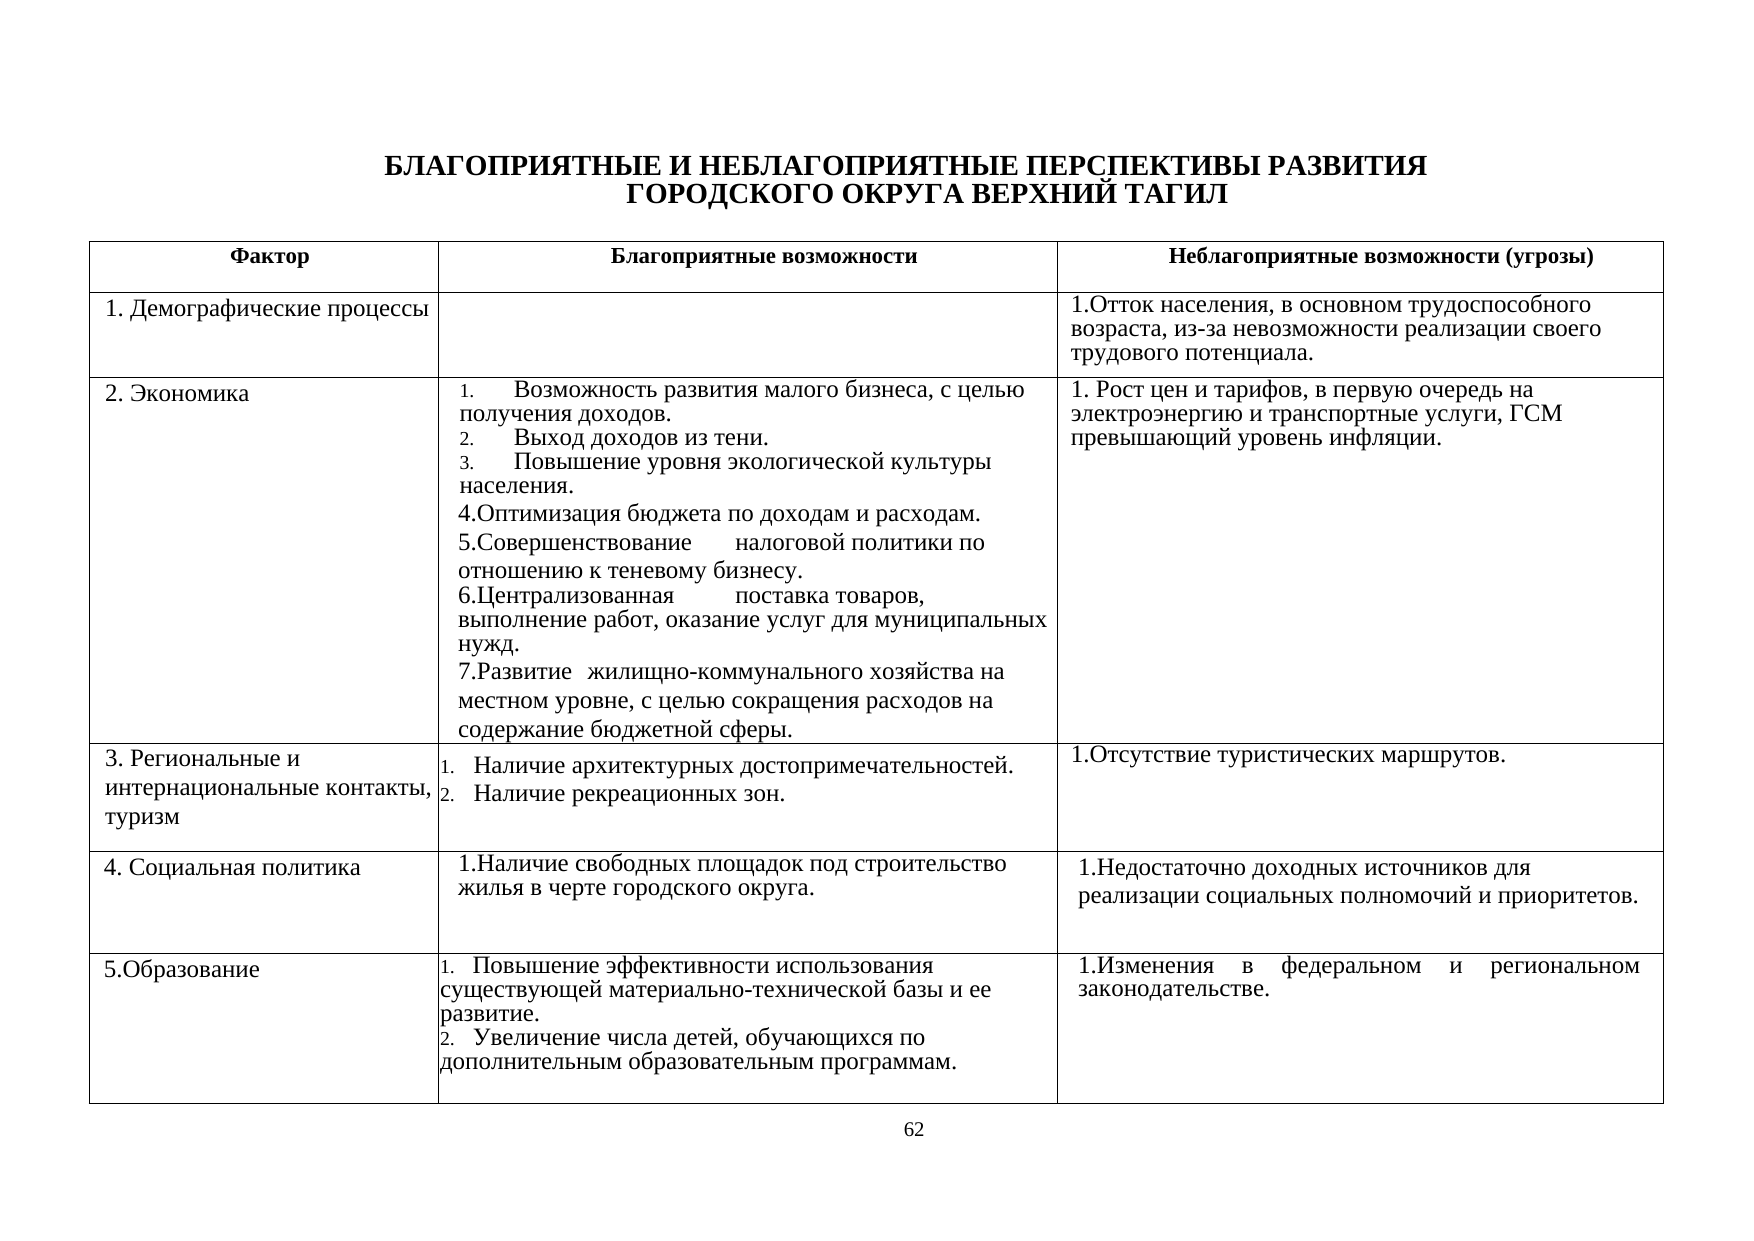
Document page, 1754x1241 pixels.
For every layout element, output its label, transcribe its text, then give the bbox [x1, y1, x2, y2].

table_header Благоприятные возможности [439, 242, 1057, 292]
table_cell 1.Недостаточно доходных источников для реализации социальных полномочий и приоритетов. [1058, 852, 1663, 953]
table_cell 1.Изменения в федеральном и региональном законодательстве. [1058, 954, 1663, 1103]
table_cell 1. Рост цен и тарифов, в первую очередь на электроэнергию и транспортные услуги, ГСМ превышающий уровень инфляции. [1058, 378, 1663, 742]
table_cell 1.Наличие свободных площадок под строительство жилья в черте городского округа. [439, 852, 1057, 953]
table_cell 2. Экономика [90, 378, 438, 742]
table_cell 5.Образование [90, 954, 438, 1103]
table_cell Повышение эффективности использования существующей материально-технической базы и ее развитие. Увеличение числа детей, обучающихся по дополнительным образовательным программам. [439, 954, 1057, 1103]
text ГОРОДСКОГО ОКРУГА ВЕРХНИЙ ТАГИЛ [626, 181, 1665, 209]
table_header Неблагоприятные возможности (угрозы) [1058, 242, 1663, 292]
table_cell 1.Отток населения, в основном трудоспособного возраста, из-за невозможности реализации своего трудового потенциала. [1058, 293, 1663, 377]
text БЛАГОПРИЯТНЫЕ И НЕБЛАГОПРИЯТНЫЕ ПЕРСПЕКТИВЫ РАЗВИТИЯ [351, 153, 1665, 181]
table_cell Наличие архитектурных достопримечательностей. Наличие рекреационных зон. [439, 744, 1057, 851]
table_cell 3. Региональные и интернациональные контакты, туризм [90, 744, 438, 851]
table_cell 1. Демографические процессы [90, 293, 438, 377]
table_cell 4. Социальная политика [90, 852, 438, 953]
table_cell 1.Отсутствие туристических маршрутов. [1058, 744, 1663, 851]
table_cell Возможность развития малого бизнеса, с целью получения доходов. Выход доходов из тени. Повышение уровня экологической культуры населения. 4.Оптимизация бюджета по доходам и расходам. 5.Совершенствование налоговой политики по отношению к теневому бизнесу. 6.Централизованная поставка товаров, выполнение работ, оказание услуг для муниципальных нужд. 7.Развитие жилищно-коммунального хозяйства на местном уровне, с целью сокращения расходов на содержание бюджетной сферы. [439, 378, 1057, 742]
table_cell [439, 293, 1057, 377]
table_header Фактор [90, 242, 438, 292]
